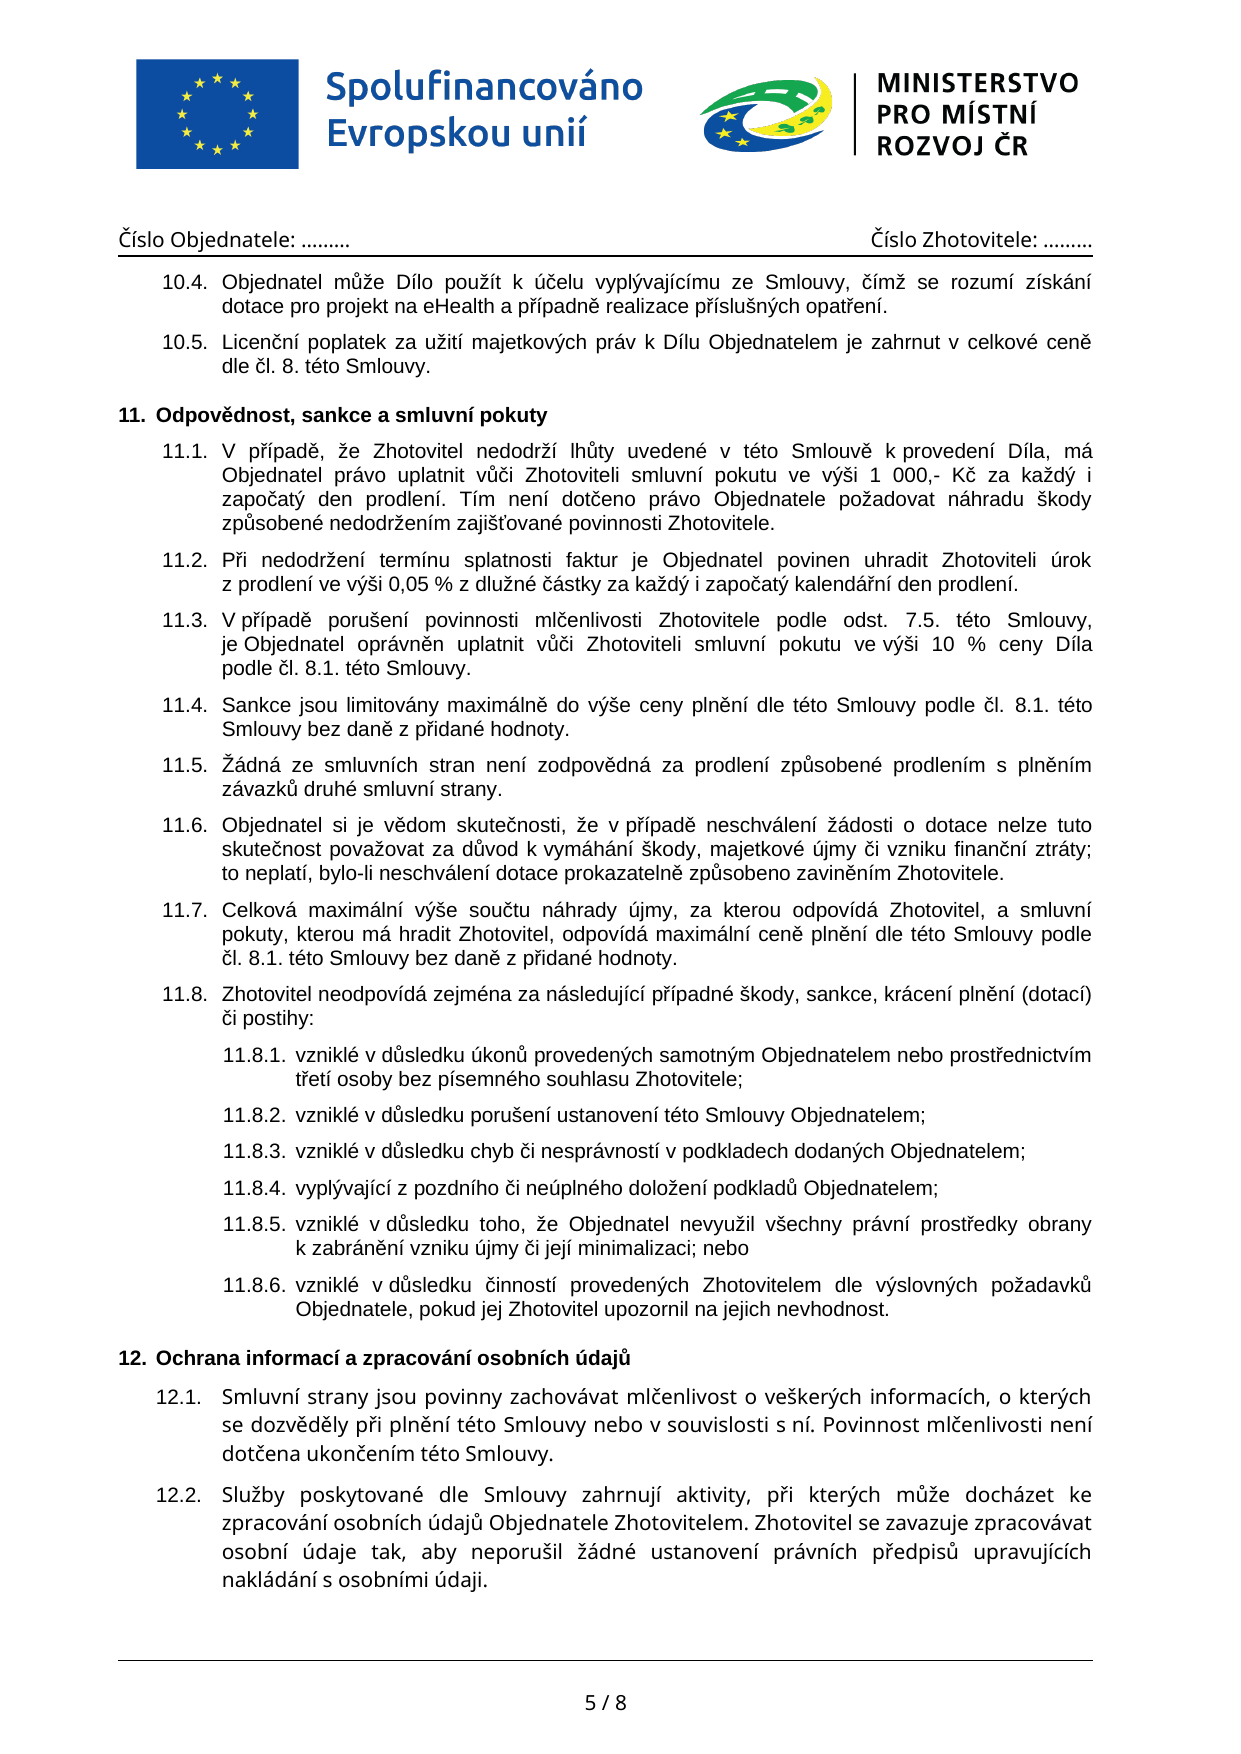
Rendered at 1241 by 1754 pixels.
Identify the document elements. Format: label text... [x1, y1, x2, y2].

text Licenční poplatek za užití majetkových práv k Dílu Objednatelem je zahrnut v celkové ceně dle čl. 8. této Smlouvy. [162, 330, 1093, 378]
picture [133, 56, 1078, 172]
text Sankce jsou limitovány maximálně do výše ceny plnění dle této Smlouvy podle čl. 8.1. této Smlouvy bez daně z přidané hodnoty. [162, 692, 1093, 740]
subtitle Ochrana informací a zpracování osobních údajů [118, 1346, 1093, 1369]
text Při nedodržení termínu splatnosti faktur je Objednatel povinen uhradit Zhotoviteli úrok z prodlení ve výši 0,05 % z dlužné částky za každý i započatý kalendářní den prodlení. [162, 548, 1093, 596]
text Objednatel může Dílo použít k účelu vyplývajícímu ze Smlouvy, čímž se rozumí získání dotace pro projekt na eHealth a případně realizace příslušných opatření. [162, 269, 1093, 317]
list vzniklé v důsledku toho, že Objednatel nevyužil všechny právní prostředky obrany k zabránění vzniku újmy či její minimalizaci; nebo [223, 1212, 1093, 1260]
text Zhotovitel neodpovídá zejména za následující případné škody, sankce, krácení plnění (dotací) či postihy: [162, 982, 1093, 1030]
list vzniklé v důsledku činností provedených Zhotovitelem dle výslovných požadavků Objednatele, pokud jej Zhotovitel upozornil na jejich nevhodnost. [223, 1273, 1093, 1321]
text Celková maximální výše součtu náhrady újmy, za kterou odpovídá Zhotovitel, a smluvní pokuty, kterou má hradit Zhotovitel, odpovídá maximální ceně plnění dle této Smlouvy podle čl. 8.1. této Smlouvy bez daně z přidané hodnoty. [162, 898, 1093, 969]
text Žádná ze smluvních stran není zodpovědná za prodlení způsobené prodlením s plněním závazků druhé smluvní strany. [162, 753, 1093, 801]
text Objednatel si je vědom skutečnosti, že v případě neschválení žádosti o dotace nelze tuto skutečnost považovat za důvod k vymáhání škody, majetkové újmy či vzniku finanční ztráty; to neplatí, bylo-li neschválení dotace prokazatelně způsobeno zaviněním Zhotovitele. [162, 813, 1093, 885]
list vyplývající z pozdního či neúplného doložení podkladů Objednatelem; [223, 1176, 1093, 1200]
text V případě porušení povinnosti mlčenlivosti Zhotovitele podle odst. 7.5. této Smlouvy, je Objednatel oprávněn uplatnit vůči Zhotoviteli smluvní pokutu ve výši 10 % ceny Díla podle čl. 8.1. této Smlouvy. [162, 608, 1093, 680]
list vzniklé v důsledku porušení ustanovení této Smlouvy Objednatelem; [223, 1103, 1093, 1127]
list vzniklé v důsledku chyb či nesprávností v podkladech dodaných Objednatelem; [223, 1139, 1093, 1163]
list vzniklé v důsledku úkonů provedených samotným Objednatelem nebo prostřednictvím třetí osoby bez písemného souhlasu Zhotovitele; [223, 1042, 1093, 1090]
subtitle Odpovědnost, sankce a smluvní pokuty [118, 403, 1093, 427]
text V případě, že Zhotovitel nedodrží lhůty uvedené v této Smlouvě k provedení Díla, má Objednatel právo uplatnit vůči Zhotoviteli smluvní pokutu ve výši 1 000,- Kč za každý i započatý den prodlení. Tím není dotčeno právo Objednatele požadovat náhradu škody způsobené nedodržením zajišťované povinnosti Zhotovitele. [162, 439, 1093, 535]
text Smluvní strany jsou povinny zachovávat mlčenlivost o veškerých informacích, o kterých se dozvěděly při plnění této Smlouvy nebo v souvislosti s ní. Povinnost mlčenlivosti není dotčena ukončením této Smlouvy. [156, 1382, 1093, 1467]
text Služby poskytované dle Smlouvy zahrnují aktivity, při kterých může docházet ke zpracování osobních údajů Objednatele Zhotovitelem. Zhotovitel se zavazuje zpracovávat osobní údaje tak, aby neporušil žádné ustanovení právních předpisů upravujících nakládání s osobními údaji. [156, 1480, 1093, 1594]
